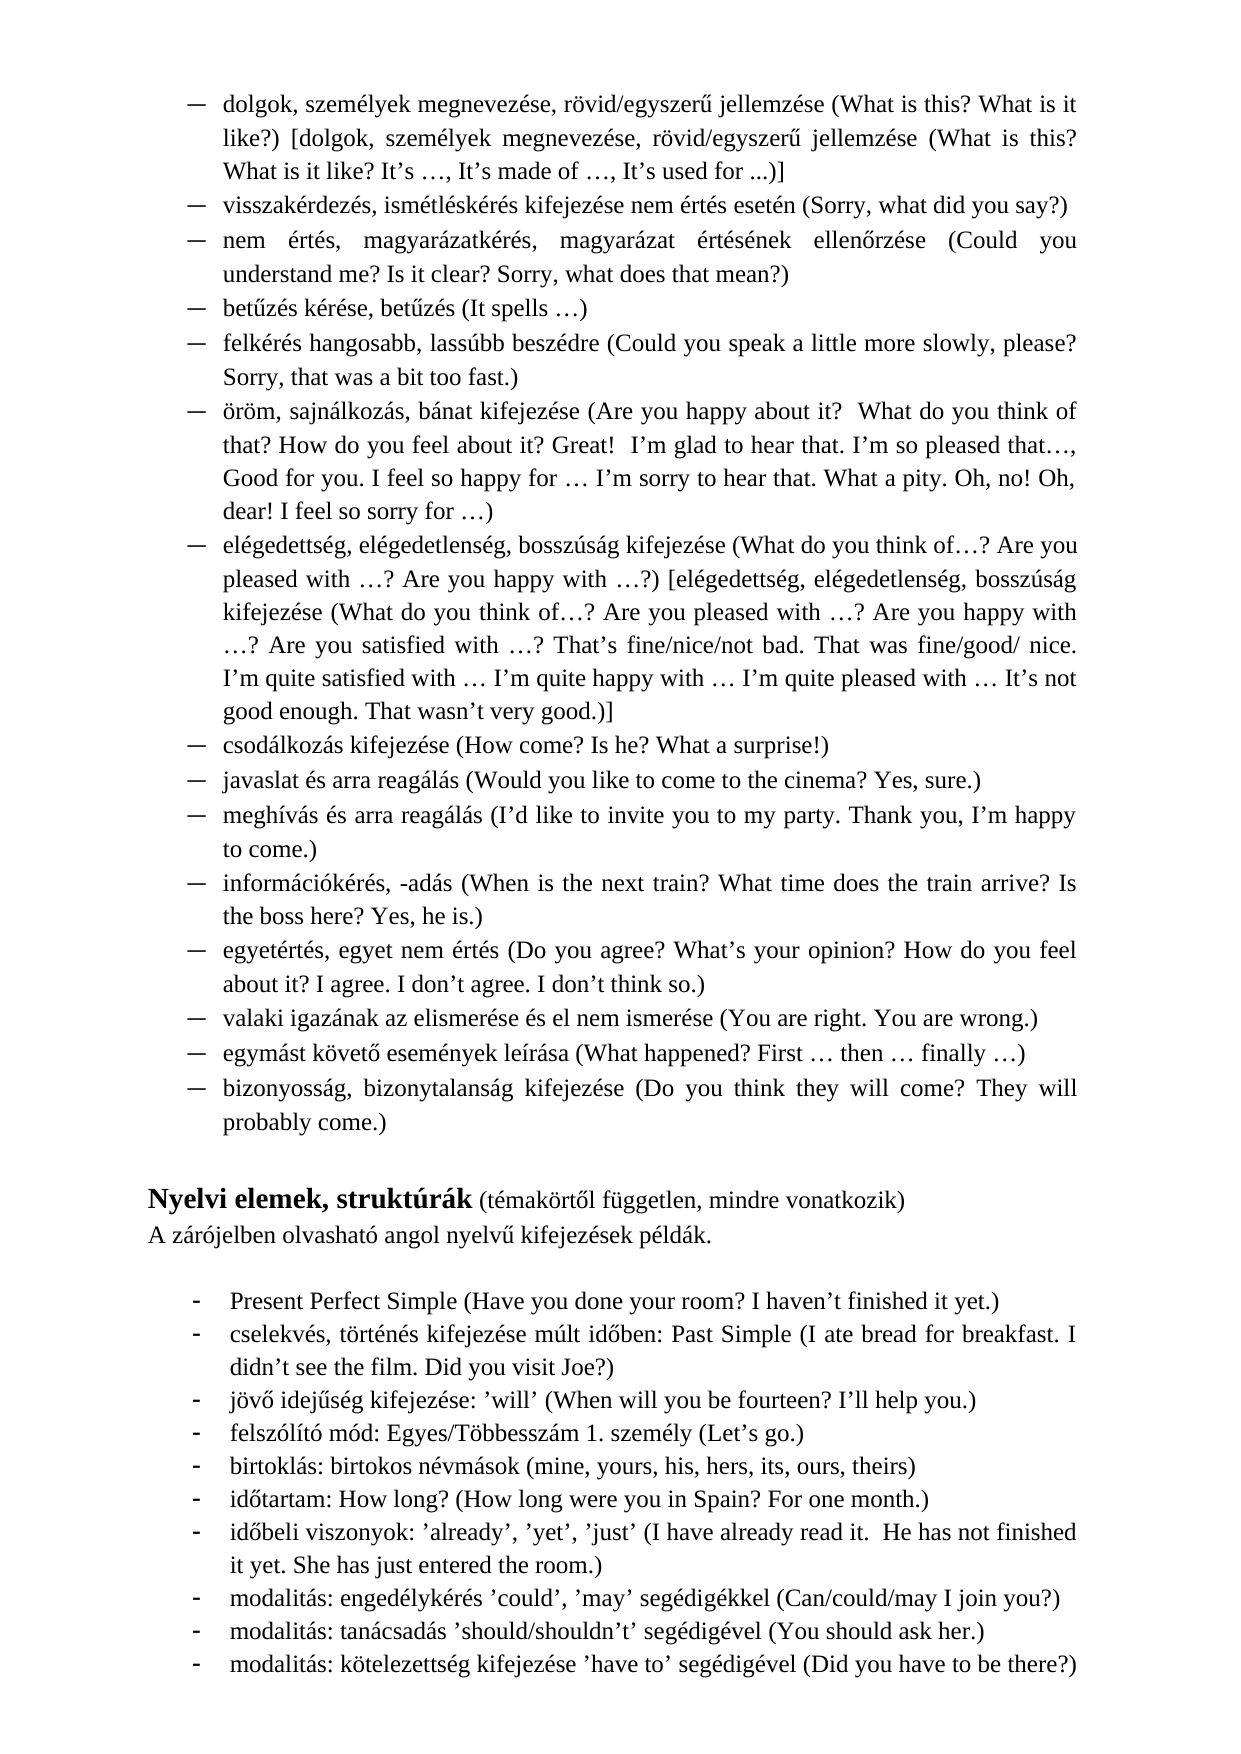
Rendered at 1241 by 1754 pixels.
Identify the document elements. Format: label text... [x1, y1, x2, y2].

list nem értés, magyarázatkérés, magyarázat értésének ellenőrzése (Could you understand me? Is it clear? Sorry, what does that mean?) [185, 224, 1078, 288]
list csodálkozás kifejezése (How come? Is he? What a surprise!) [185, 729, 1078, 759]
list cselekvés, történés kifejezése múlt időben: Past Simple (I ate bread for breakfast. I didn’t see the film. Did you visit Joe?) [192, 1319, 1078, 1381]
list öröm, sajnálkozás, bánat kifejezése (Are you happy about it? What do you think of that? How do you feel about it? Great! I’m glad to hear that. I’m so pleased that…, Good for you. I feel so happy for … I’m sorry to hear that. What a pity. Oh, no! Oh, dear! I feel so sorry for …) [185, 395, 1078, 525]
text Nyelvi elemek, struktúrák (témakörtől független, mindre vonatkozik) [148, 1181, 1078, 1215]
list időbeli viszonyok: ’already’, ’yet’, ’just’ (I have already read it. He has not finished it yet. She has just entered the room.) [192, 1517, 1078, 1579]
list modalitás: kötelezettség kifejezése ’have to’ segédigével (Did you have to be there?) [192, 1649, 1078, 1678]
list információkérés, -adás (When is the next train? What time does the train arrive? Is the boss here? Yes, he is.) [185, 867, 1078, 930]
list elégedettség, elégedetlenség, bosszúság kifejezése (What do you think of…? Are you pleased with …? Are you happy with …?) [elégedettség, elégedetlenség, bosszúság kifejezése (What do you think of…? Are you pleased with …? Are you happy with …? Are you satisfied with …? That’s fine/nice/not bad. That was fine/good/ nice. I’m quite satisfied with … I’m quite happy with … I’m quite pleased with … It’s not good enough. That wasn’t very good.)] [185, 529, 1078, 724]
list egyetértés, egyet nem értés (Do you agree? What’s your opinion? How do you feel about it? I agree. I don’t agree. I don’t think so.) [185, 934, 1078, 998]
list modalitás: engedélykérés ’could’, ’may’ segédigékkel (Can/could/may I join you?) [192, 1583, 1078, 1612]
list felkérés hangosabb, lassúbb beszédre (Could you speak a little more slowly, please? Sorry, that was a bit too fast.) [185, 327, 1078, 391]
list birtoklás: birtokos névmások (mine, yours, his, hers, its, ours, theirs) [192, 1451, 1078, 1480]
list egymást követő események leírása (What happened? First … then … finally …) [185, 1037, 1078, 1068]
list valaki igazának az elismerése és el nem ismerése (You are right. You are wrong.) [185, 1002, 1078, 1033]
list Present Perfect Simple (Have you done your room? I haven’t finished it yet.) [192, 1286, 1078, 1315]
list betűzés kérése, betűzés (It spells …) [185, 292, 1078, 323]
list dolgok, személyek megnevezése, rövid/egyszerű jellemzése (What is this? What is it like?) [dolgok, személyek megnevezése, rövid/egyszerű jellemzése (What is this? What is it like? It’s …, It’s made of …, It’s used for ...)] [185, 89, 1078, 185]
list meghívás és arra reagálás (I’d like to invite you to my party. Thank you, I’m happy to come.) [185, 799, 1078, 862]
list jövő idejűség kifejezése: ’will’ (When will you be fourteen? I’ll help you.) [192, 1385, 1078, 1414]
list időtartam: How long? (How long were you in Spain? For one month.) [192, 1484, 1078, 1513]
text A zárójelben olvasható angol nyelvű kifejezések példák. [148, 1220, 1078, 1249]
list javaslat és arra reagálás (Would you like to come to the cinema? Yes, sure.) [185, 764, 1078, 794]
list modalitás: tanácsadás ’should/shouldn’t’ segédigével (You should ask her.) [192, 1616, 1078, 1645]
list bizonyosság, bizonytalanság kifejezése (Do you think they will come? They will probably come.) [185, 1072, 1078, 1136]
list felszólító mód: Egyes/Többesszám 1. személy (Let’s go.) [192, 1418, 1078, 1447]
list visszakérdezés, ismétléskérés kifejezése nem értés esetén (Sorry, what did you say?) [185, 189, 1078, 220]
